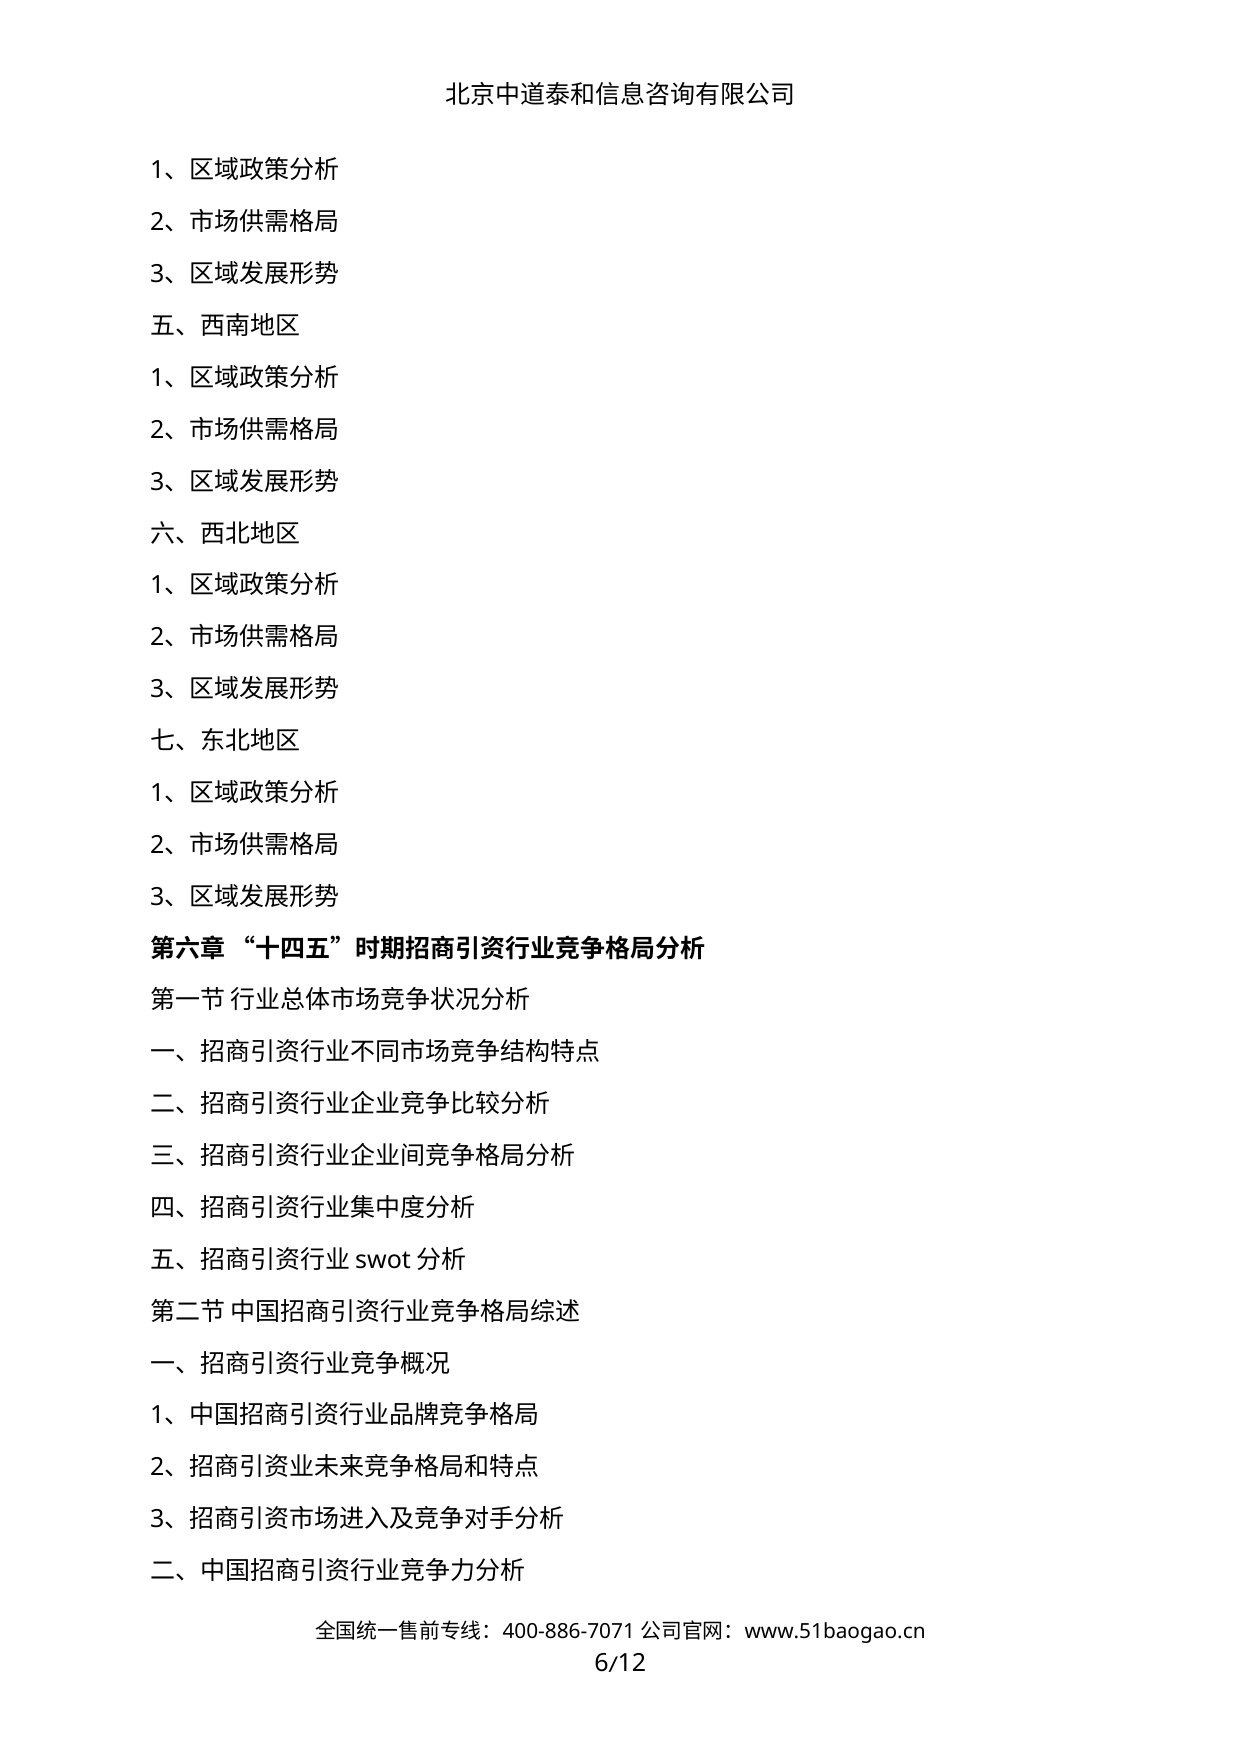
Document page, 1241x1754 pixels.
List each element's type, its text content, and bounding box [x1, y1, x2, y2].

text 2、招商引资业未来竞争格局和特点 [150, 1447, 1090, 1483]
text 二、中国招商引资行业竞争力分析 [150, 1551, 1090, 1587]
text 2、市场供需格局 [150, 617, 1090, 653]
text 一、招商引资行业竞争概况 [150, 1343, 1090, 1379]
text 六、西北地区 [150, 513, 1090, 549]
text 3、区域发展形势 [150, 461, 1090, 497]
text 3、区域发展形势 [150, 254, 1090, 290]
text 3、招商引资市场进入及竞争对手分析 [150, 1499, 1090, 1535]
text 第六章 “十四五”时期招商引资行业竞争格局分析 [150, 928, 1090, 964]
text 五、招商引资行业swot分析 [150, 1239, 1090, 1276]
text 三、招商引资行业企业间竞争格局分析 [150, 1136, 1090, 1172]
text 2、市场供需格局 [150, 409, 1090, 446]
text 1、中国招商引资行业品牌竞争格局 [150, 1395, 1090, 1431]
text 3、区域发展形势 [150, 876, 1090, 912]
text 2、市场供需格局 [150, 202, 1090, 238]
text 四、招商引资行业集中度分析 [150, 1187, 1090, 1224]
text 一、招商引资行业不同市场竞争结构特点 [150, 1032, 1090, 1068]
text 2、市场供需格局 [150, 824, 1090, 861]
text 二、招商引资行业企业竞争比较分析 [150, 1084, 1090, 1120]
text 1、区域政策分析 [150, 772, 1090, 809]
text 第一节 行业总体市场竞争状况分析 [150, 980, 1090, 1016]
text 3、区域发展形势 [150, 669, 1090, 705]
text 七、东北地区 [150, 721, 1090, 757]
text 五、西南地区 [150, 306, 1090, 342]
text 1、区域政策分析 [150, 150, 1090, 186]
text 第二节 中国招商引资行业竞争格局综述 [150, 1291, 1090, 1327]
text 1、区域政策分析 [150, 357, 1090, 394]
text 1、区域政策分析 [150, 565, 1090, 601]
